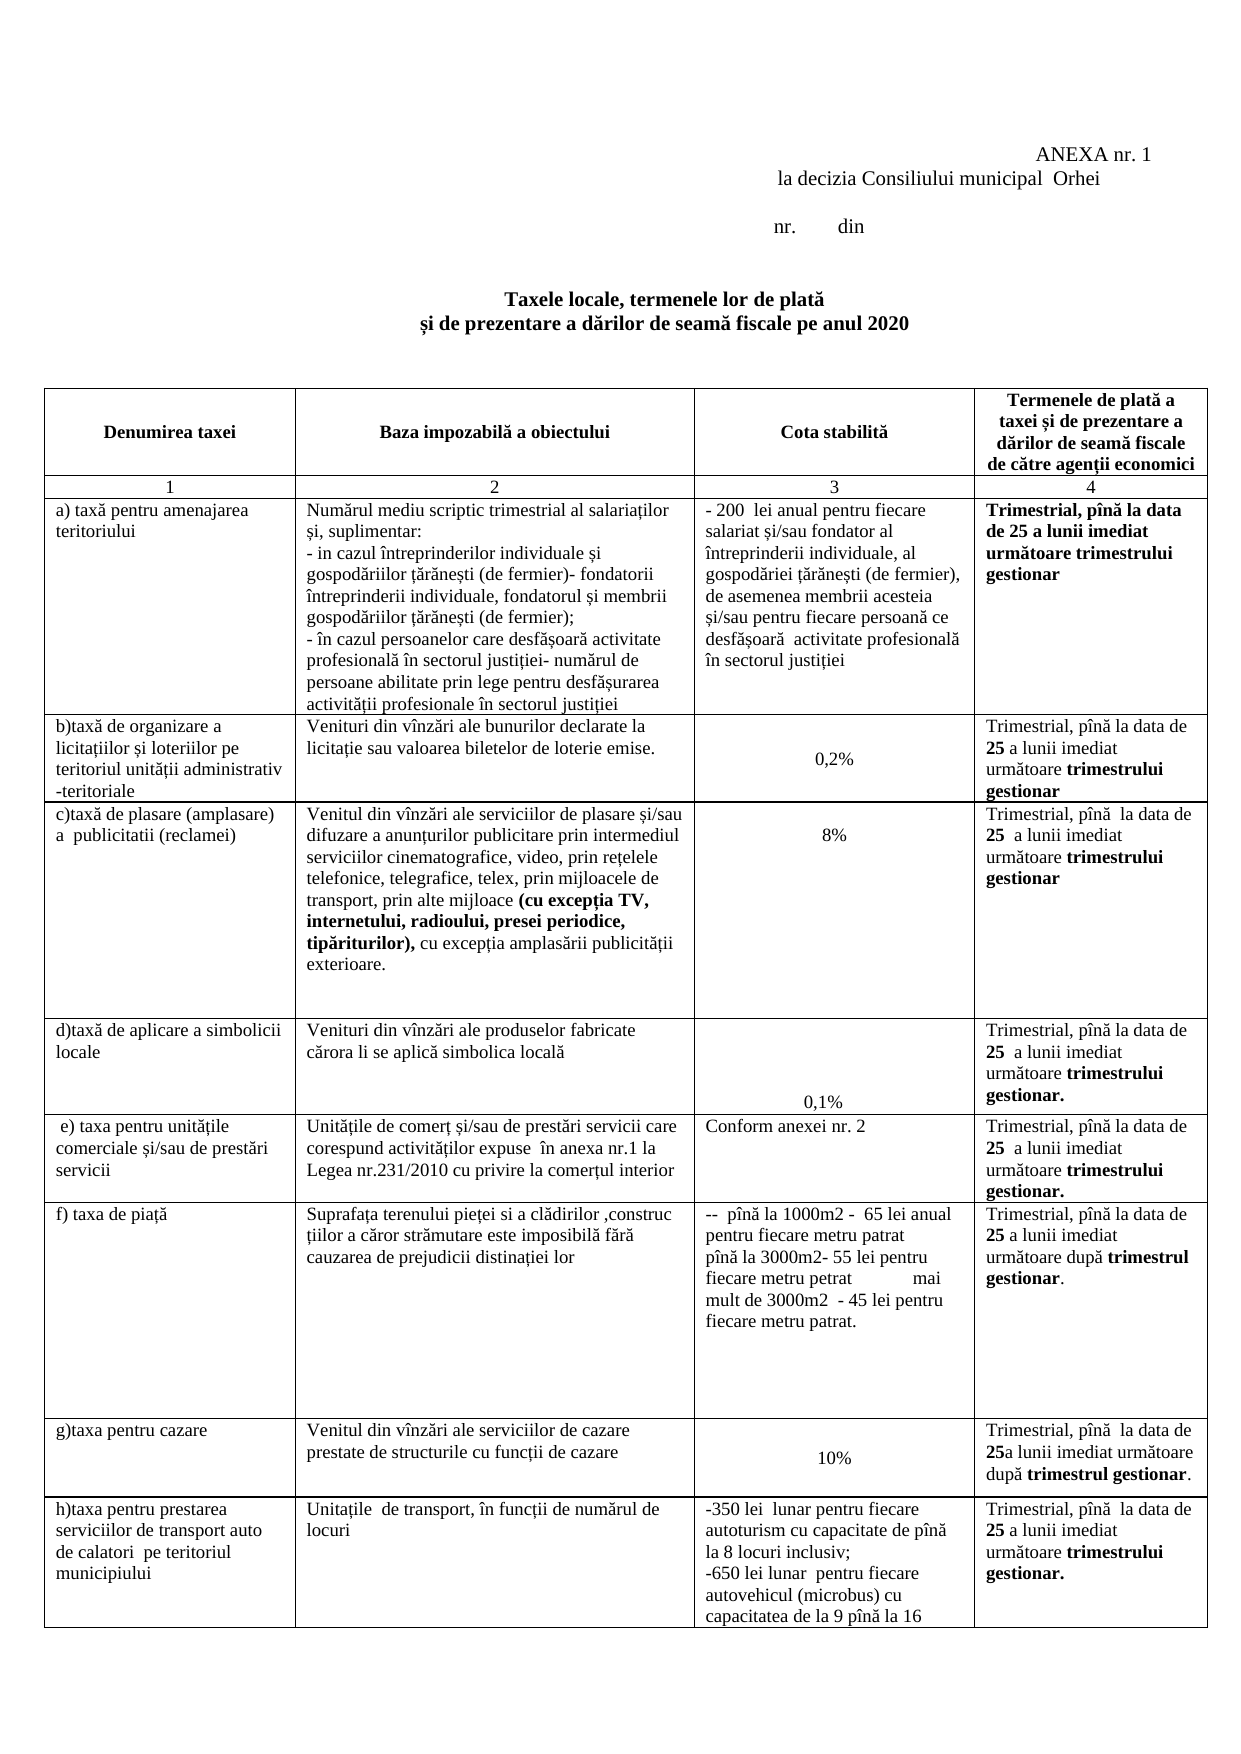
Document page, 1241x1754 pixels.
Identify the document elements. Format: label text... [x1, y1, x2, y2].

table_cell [45, 1498, 295, 1627]
table_cell Venituri din vînzări ale produselor fabricate cărora li se aplică simbolica locală [296, 1019, 694, 1114]
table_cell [975, 1498, 1207, 1627]
table_cell Venitul din vînzări ale serviciilor de plasare și/sau difuzare a anunțurilor publicitare prin intermediul serviciilor cinematografice, video, prin rețelele telefonice, telegrafice, telex, prin mijloacele de transport, prin alte mijloace (cu excepția TV, internetului, radioului, presei periodice, tipăriturilor), cu excepția amplasării publicității exterioare. [296, 803, 694, 1018]
table_cell Unitățile de comerț și/sau de prestări servicii care corespund activităților expuse în anexa nr.1 la Legea nr.231/2010 cu privire la comerțul interior [296, 1115, 694, 1202]
text ANEXA nr. 1 [177, 142, 1152, 166]
table_header Termenele de plată a taxei și de prezentare a dărilor de seamă fiscale de către agenții economici [975, 389, 1207, 475]
table_cell - 200 lei anual pentru fiecare salariat și/sau fondator al întreprinderii individuale, al gospodăriei țărănești (de fermier), de asemenea membrii acesteia și/sau pentru fiecare persoană ce desfășoară activitate profesională în sectorul justiției [695, 499, 974, 714]
table_header Cota stabilită [695, 389, 974, 475]
text nr. din [177, 214, 1152, 238]
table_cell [695, 1498, 974, 1627]
table_cell Trimestrial, pînă la data de 25 a lunii imediat următoare trimestrului gestionar [975, 499, 1207, 714]
table_cell e) taxa pentru unitățile comerciale și/sau de prestări servicii [45, 1115, 295, 1202]
table_cell 1 [45, 476, 295, 497]
table_cell Trimestrial, pînă la data de 25a lunii imediat următoare după trimestrul gestionar. [975, 1419, 1207, 1496]
table_cell 4 [975, 476, 1207, 497]
text și de prezentare a dărilor de seamă fiscale pe anul 2020 [177, 311, 1152, 335]
table_cell 0,2% [695, 715, 974, 801]
table_cell Venitul din vînzări ale serviciilor de cazare prestate de structurile cu funcții de cazare [296, 1419, 694, 1496]
table_cell Venituri din vînzări ale bunurilor declarate la licitație sau valoarea biletelor de loterie emise. [296, 715, 694, 801]
table_cell c)taxă de plasare (amplasare) a publicitatii (reclamei) [45, 803, 295, 1018]
table_cell Trimestrial, pînă la data de 25 a lunii imediat următoare trimestrului gestionar [975, 715, 1207, 801]
table_cell Trimestrial, pînă la data de 25 a lunii imediat următoare după trimestrul gestionar. [975, 1203, 1207, 1418]
table_cell 2 [296, 476, 694, 497]
table_cell Trimestrial, pînă la data de 25 a lunii imediat următoare trimestrului gestionar [975, 803, 1207, 1018]
text la decizia Consiliului municipal Orhei [177, 166, 1152, 190]
table_cell 3 [695, 476, 974, 497]
table_header Denumirea taxei [45, 389, 295, 475]
table_cell d)taxă de aplicare a simbolicii locale [45, 1019, 295, 1114]
table_cell Suprafața terenului pieței si a clădirilor ,construc țiilor a căror strămutare este imposibilă fără cauzarea de prejudicii distinației lor [296, 1203, 694, 1418]
table_cell 0,1% [695, 1019, 974, 1114]
table_cell g)taxa pentru cazare [45, 1419, 295, 1496]
table_cell 10% [695, 1419, 974, 1496]
table_cell Numărul mediu scriptic trimestrial al salariaților și, suplimentar: - in cazul întreprinderilor individuale și gospodăriilor țărănești (de fermier)- fondatorii întreprinderii individuale, fondatorul și membrii gospodăriilor țărănești (de fermier); - în cazul persoanelor care desfășoară activitate profesională în sectorul justiției- numărul de persoane abilitate prin lege pentru desfășurarea activității profesionale în sectorul justiției [296, 499, 694, 714]
table_cell Conform anexei nr. 2 [695, 1115, 974, 1202]
table_cell -- pînă la 1000m2 - 65 lei anual pentru fiecare metru patrat pînă la 3000m2- 55 lei pentru fiecare metru petrat mai mult de 3000m2 - 45 lei pentru fiecare metru patrat. [695, 1203, 974, 1418]
table_header Baza impozabilă a obiectului [296, 389, 694, 475]
table_cell a) taxă pentru amenajarea teritoriului [45, 499, 295, 714]
table_cell b)taxă de organizare a licitațiilor și loteriilor pe teritoriul unității administrativ -teritoriale [45, 715, 295, 801]
table_cell Trimestrial, pînă la data de 25 a lunii imediat următoare trimestrului gestionar. [975, 1115, 1207, 1202]
table_cell f) taxa de piață [45, 1203, 295, 1418]
text Taxele locale, termenele lor de plată [177, 287, 1152, 311]
table_cell Trimestrial, pînă la data de 25 a lunii imediat următoare trimestrului gestionar. [975, 1019, 1207, 1114]
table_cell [296, 1498, 694, 1627]
table_cell 8% [695, 803, 974, 1018]
